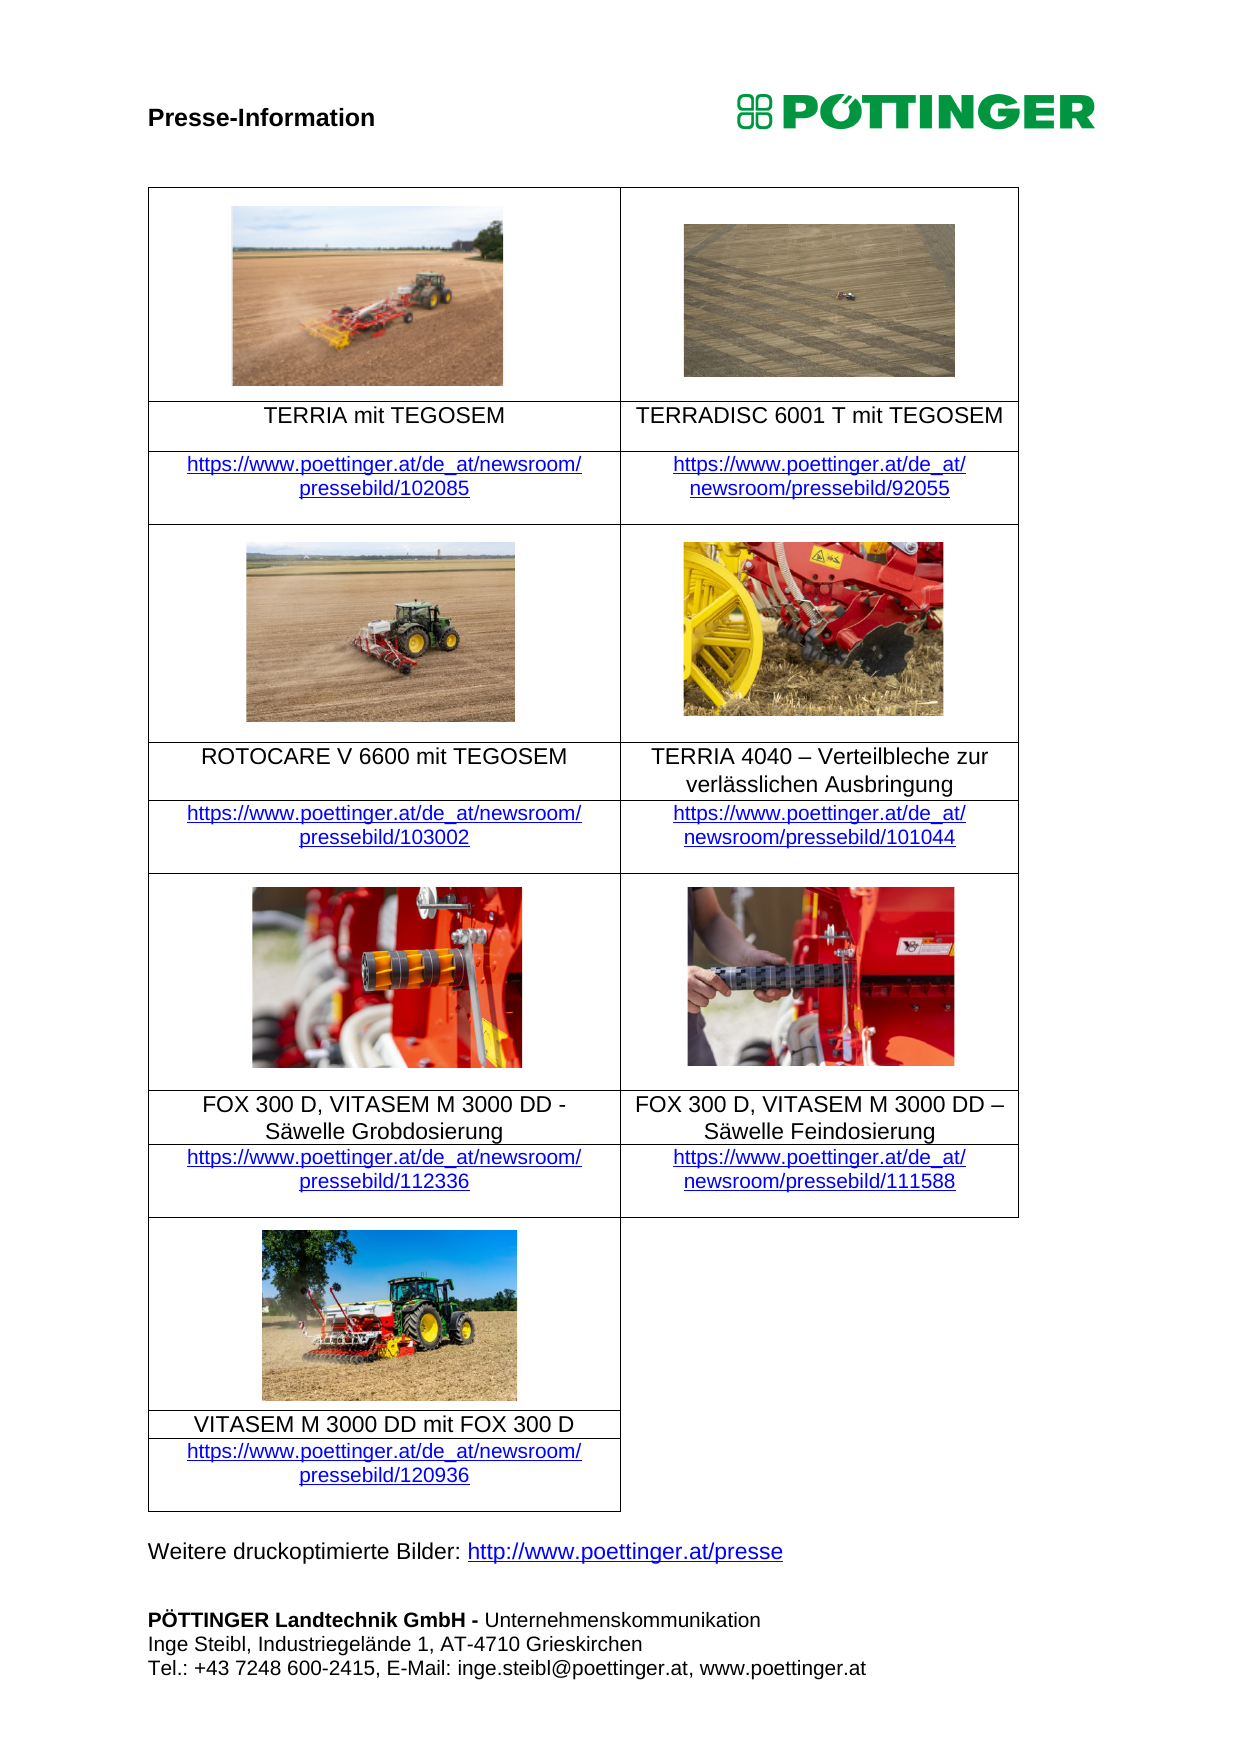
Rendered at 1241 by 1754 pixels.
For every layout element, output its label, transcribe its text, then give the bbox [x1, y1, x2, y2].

table_cell https://www.poettinger.at/de_at/newsroom/pressebild/120936 [149, 1439, 620, 1511]
table_cell TERRIA mit TEGOSEM [149, 402, 620, 451]
table_cell VITASEM M 3000 DD mit FOX 300 D [149, 1411, 620, 1438]
table_cell https://www.poettinger.at/de_at/newsroom/pressebild/102085 [149, 452, 620, 524]
table_cell FOX 300 D, VITASEM M 3000 DD – Säwelle Feindosierung [621, 1091, 1018, 1144]
table_cell https://www.poettinger.at/de_at/newsroom/pressebild/101044 [621, 801, 1018, 873]
table_cell [149, 874, 620, 1090]
picture [737, 92, 1096, 130]
picture [262, 1230, 518, 1401]
table_cell FOX 300 D, VITASEM M 3000 DD - Säwelle Grobdosierung [149, 1091, 620, 1144]
table_cell https://www.poettinger.at/de_at/newsroom/pressebild/92055 [621, 452, 1018, 524]
table_cell [621, 525, 1018, 742]
table_cell [149, 525, 620, 742]
table_cell TERRIA 4040 – Verteilbleche zur verlässlichen Ausbringung [621, 743, 1018, 800]
picture [683, 542, 944, 716]
picture [683, 224, 955, 377]
table_cell TERRADISC 6001 T mit TEGOSEM [621, 402, 1018, 451]
table_cell https://www.poettinger.at/de_at/newsroom/pressebild/103002 [149, 801, 620, 873]
table_cell [621, 874, 1018, 1090]
table_cell ROTOCARE V 6600 mit TEGOSEM [149, 743, 620, 800]
table_cell https://www.poettinger.at/de_at/newsroom/pressebild/112336 [149, 1145, 620, 1217]
table_header [621, 188, 1018, 401]
picture [246, 542, 515, 722]
table_header [149, 188, 620, 401]
picture [687, 887, 955, 1066]
table_cell https://www.poettinger.at/de_at/newsroom/pressebild/111588 [621, 1145, 1018, 1217]
text Weitere druckoptimierte Bilder: http://www.poettinger.at/presse [148, 1538, 1093, 1564]
picture [252, 887, 523, 1068]
picture [230, 206, 504, 386]
table_cell [149, 1218, 620, 1410]
